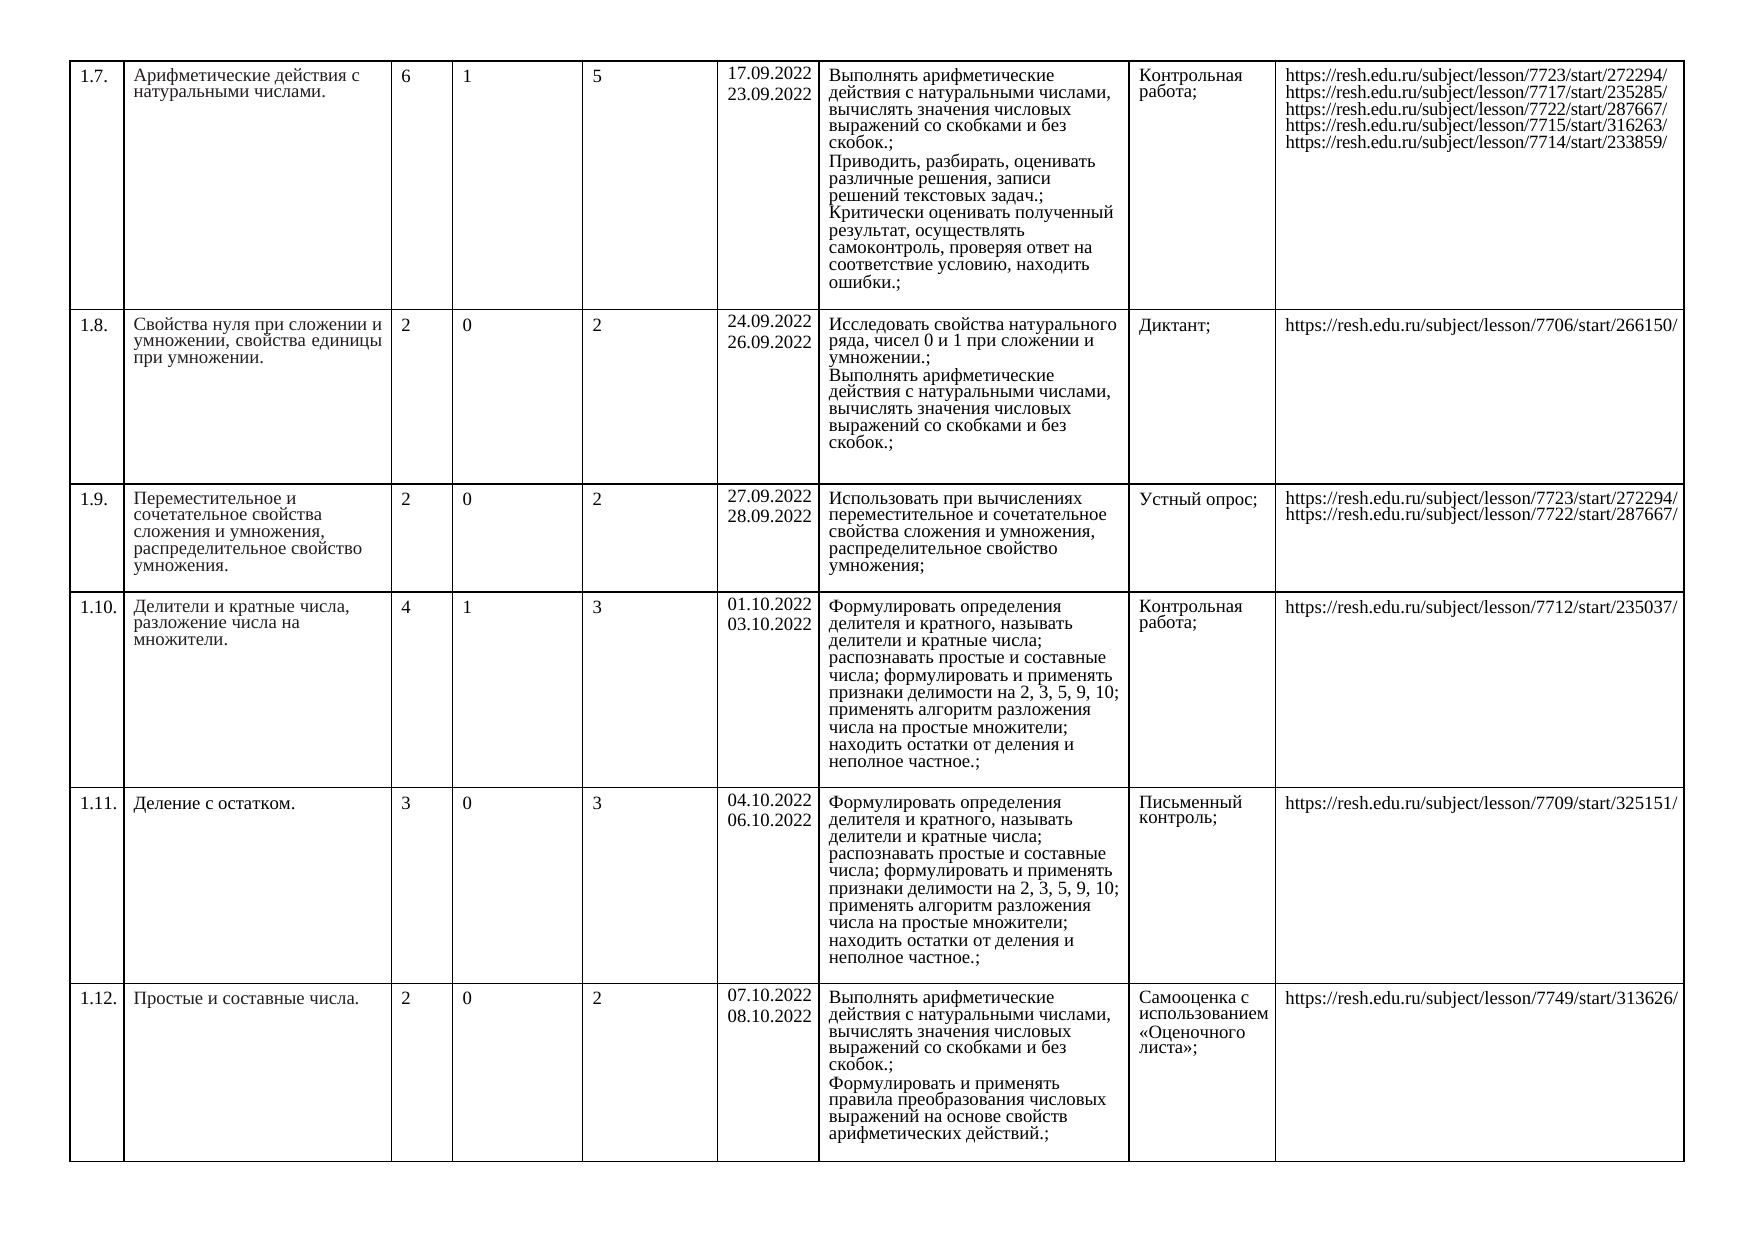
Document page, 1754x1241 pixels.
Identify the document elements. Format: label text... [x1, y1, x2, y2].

table_cell Деление с остатком. [125, 788, 391, 982]
table_cell 1.9. [71, 485, 123, 591]
table_cell Устный опрос; [1130, 485, 1275, 591]
table_cell 0 [453, 310, 582, 483]
table_header https://resh.edu.ru/subject/lesson/7723/start/272294/ https://resh.edu.ru/subject/lesson/7717/start/235285/ https://resh.edu.ru/subject/lesson/7722/start/287667/ https://resh.edu.ru/subject/lesson/7715/start/316263/ https://resh.edu.ru/subject/lesson/7714/start/233859/ [1276, 62, 1683, 309]
table_cell Формулировать определения делителя и кратного, называть делители и кратные числа; распознавать простые и составные числа; формулировать и применять признаки делимости на 2, 3, 5, 9, 10; применять алгоритм разложения числа на простые множители; находить остатки от деления и неполное частное.; [820, 788, 1128, 982]
table_cell https://resh.edu.ru/subject/lesson/7749/start/313626/ [1276, 984, 1683, 1161]
table_header 5 [583, 62, 717, 309]
table_cell Исследовать свойства натурального ряда, чисел 0 и 1 при сложении и умножении.; Выполнять арифметические действия с натуральными числами, вычислять значения числовых выражений со скобками и без скобок.; [820, 310, 1128, 483]
table_cell 0 [453, 485, 582, 591]
table_cell 0 [453, 788, 582, 982]
table_cell Делители и кратные числа, разложение числа на множители. [125, 593, 391, 787]
table_cell 3 [583, 593, 717, 787]
table_cell 27.09.2022 28.09.2022 [718, 485, 818, 591]
table_cell 04.10.2022 06.10.2022 [718, 788, 818, 982]
table_cell https://resh.edu.ru/subject/lesson/7712/start/235037/ [1276, 593, 1683, 787]
table_header Выполнять арифметические действия с натуральными числами, вычислять значения числовых выражений со скобками и без скобок.; Приводить, разбирать, оценивать различные решения, записи решений текстовых задач.; Критически оценивать полученный результат, осуществлять самоконтроль, проверяя ответ на соответствие условию, находить ошибки.; [820, 62, 1128, 309]
table_cell Самооценка с использованием «Оценочного листа»; [1130, 984, 1275, 1161]
table_cell Формулировать определения делителя и кратного, называть делители и кратные числа; распознавать простые и составные числа; формулировать и применять признаки делимости на 2, 3, 5, 9, 10; применять алгоритм разложения числа на простые множители; находить остатки от деления и неполное частное.; [820, 593, 1128, 787]
table_cell 2 [583, 310, 717, 483]
table_header 1 [453, 62, 582, 309]
table_cell Простые и составные числа. [125, 984, 391, 1161]
table_cell 4 [392, 593, 452, 787]
table_cell 24.09.2022 26.09.2022 [718, 310, 818, 483]
table_header 6 [392, 62, 452, 309]
table_cell Выполнять арифметические действия с натуральными числами, вычислять значения числовых выражений со скобками и без скобок.; Формулировать и применять правила преобразования числовых выражений на основе свойств арифметических действий.; [820, 984, 1128, 1161]
table_cell Контрольная работа; [1130, 593, 1275, 787]
table_cell 3 [583, 788, 717, 982]
table_cell Свойства нуля при сложении и умножении, свойства единицы при умножении. [125, 310, 391, 483]
table_cell 2 [392, 310, 452, 483]
table_cell https://resh.edu.ru/subject/lesson/7706/start/266150/ [1276, 310, 1683, 483]
table_cell 1.10. [71, 593, 123, 787]
table_cell 2 [583, 485, 717, 591]
table_cell Переместительное и сочетательное свойства сложения и умножения, распределительное свойство умножения. [125, 485, 391, 591]
table_cell 2 [392, 485, 452, 591]
table_cell 1.11. [71, 788, 123, 982]
table_header 17.09.2022 23.09.2022 [718, 62, 818, 309]
table_cell 2 [392, 984, 452, 1161]
table_cell https://resh.edu.ru/subject/lesson/7709/start/325151/ [1276, 788, 1683, 982]
table_header Контрольная работа; [1130, 62, 1275, 309]
table_cell 1.12. [71, 984, 123, 1161]
table_header 1.7. [71, 62, 123, 309]
table_cell 0 [453, 984, 582, 1161]
table_cell 1.8. [71, 310, 123, 483]
table_cell Использовать при вычислениях переместительное и сочетательное свойства сложения и умножения, распределительное свойство умножения; [820, 485, 1128, 591]
table_cell 3 [392, 788, 452, 982]
table_cell 07.10.2022 08.10.2022 [718, 984, 818, 1161]
table_cell 1 [453, 593, 582, 787]
table_cell https://resh.edu.ru/subject/lesson/7723/start/272294/ https://resh.edu.ru/subject/lesson/7722/start/287667/ [1276, 485, 1683, 591]
table_header Арифметические действия с натуральными числами. [125, 62, 391, 309]
table_cell Диктант; [1130, 310, 1275, 483]
table_cell 2 [583, 984, 717, 1161]
table_cell Письменный контроль; [1130, 788, 1275, 982]
table_cell 01.10.2022 03.10.2022 [718, 593, 818, 787]
